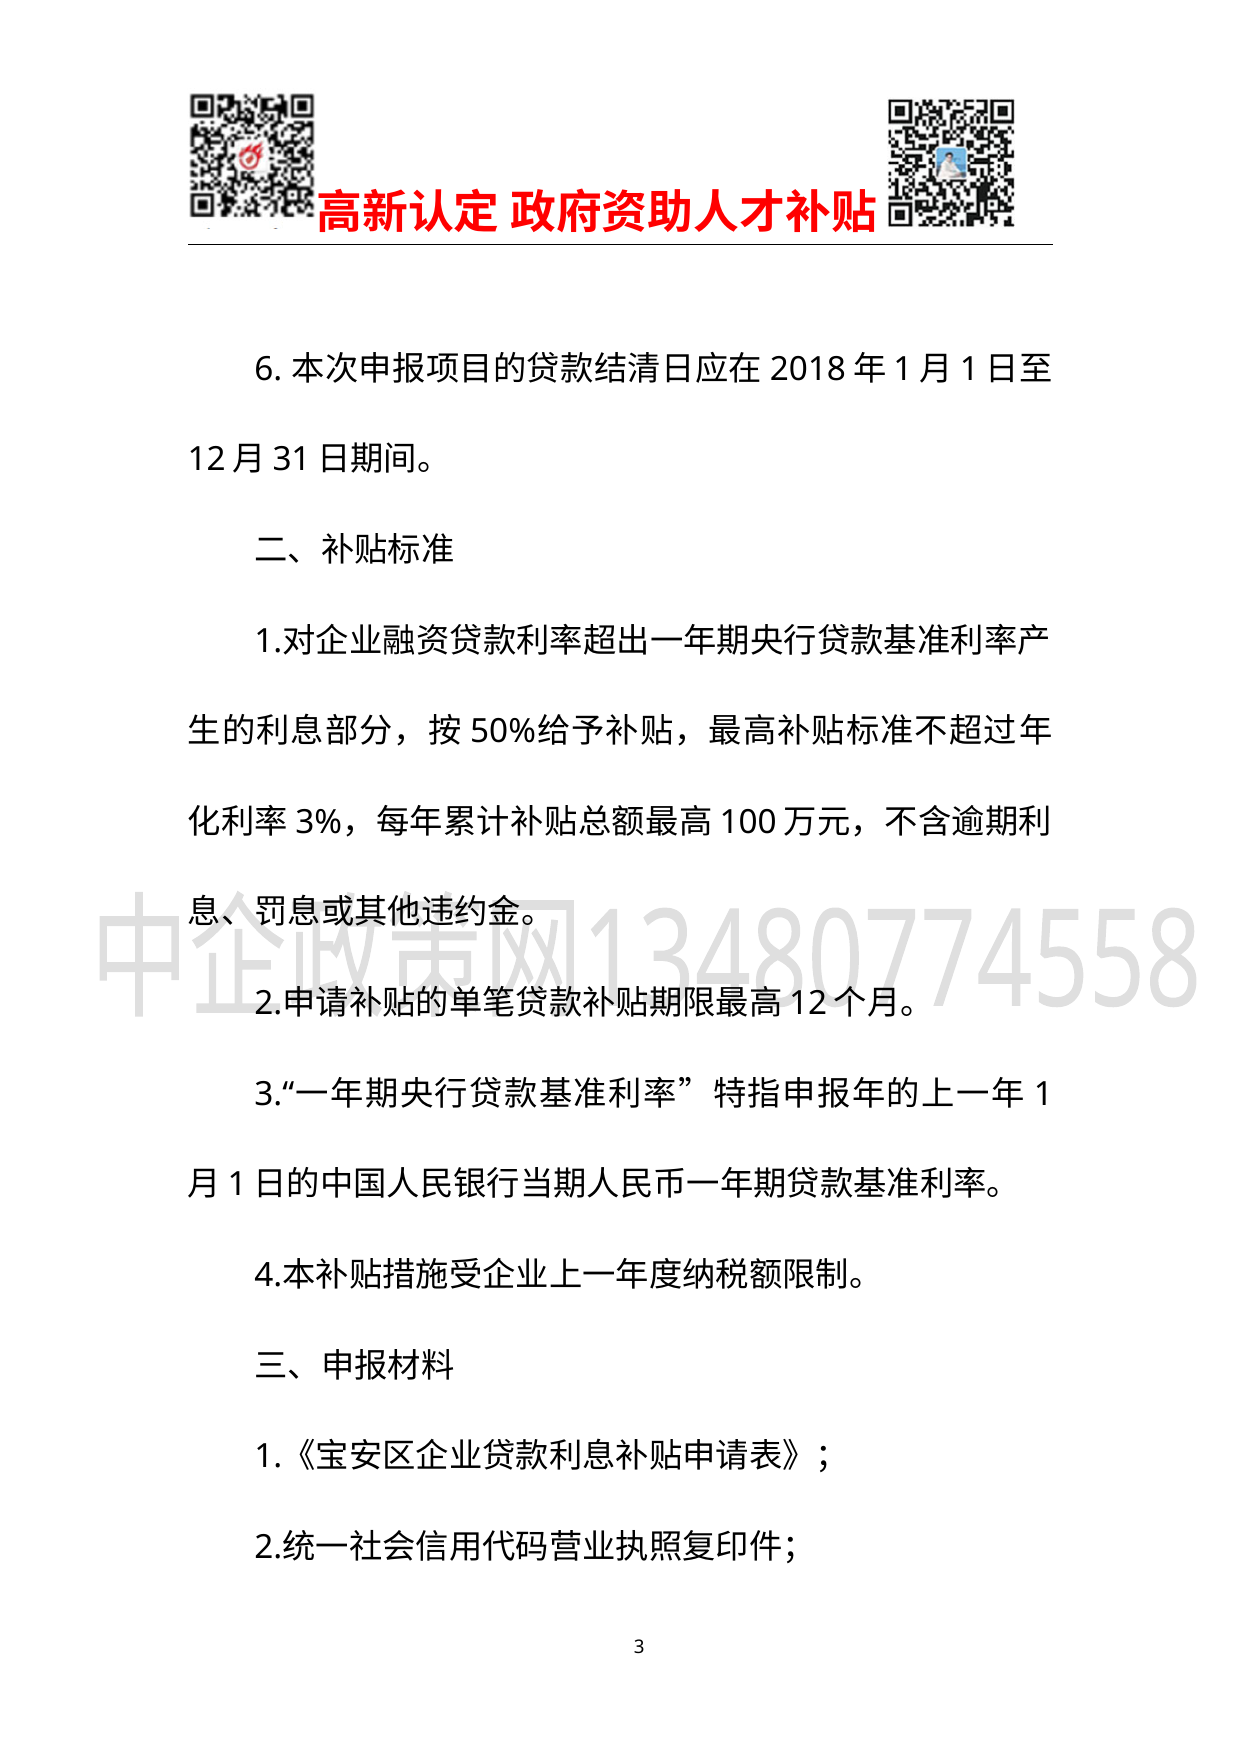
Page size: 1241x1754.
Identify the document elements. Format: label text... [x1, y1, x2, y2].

picture [187, 88, 317, 229]
text 4.本补贴措施受企业上一年度纳税额限制。 [187, 1227, 1053, 1317]
subtitle 三、申报材料 [187, 1317, 1053, 1408]
text 1.《宝安区企业贷款利息补贴申请表》； [187, 1408, 1053, 1498]
subtitle 二、补贴标准 [187, 502, 1053, 592]
text 2.统一社会信用代码营业执照复印件； [187, 1498, 1053, 1589]
text 1.对企业融资贷款利率超出一年期央行贷款基准利率产生的利息部分，按50%给予补贴，最高补贴标准不超过年化利率3%，每年累计补贴总额最高100万元，不含逾期利息、罚息或其他违约金。 [187, 592, 1053, 955]
text 2.申请补贴的单笔贷款补贴期限最高12个月。 [187, 955, 1053, 1045]
text 3.“一年期央行贷款基准利率”特指申报年的上一年1月1日的中国人民银行当期人民币一年期贷款基准利率。 [187, 1045, 1053, 1227]
text 6. 本次申报项目的贷款结清日应在2018年1月1日至12月31日期间。 [187, 320, 1053, 502]
picture [887, 97, 1015, 229]
